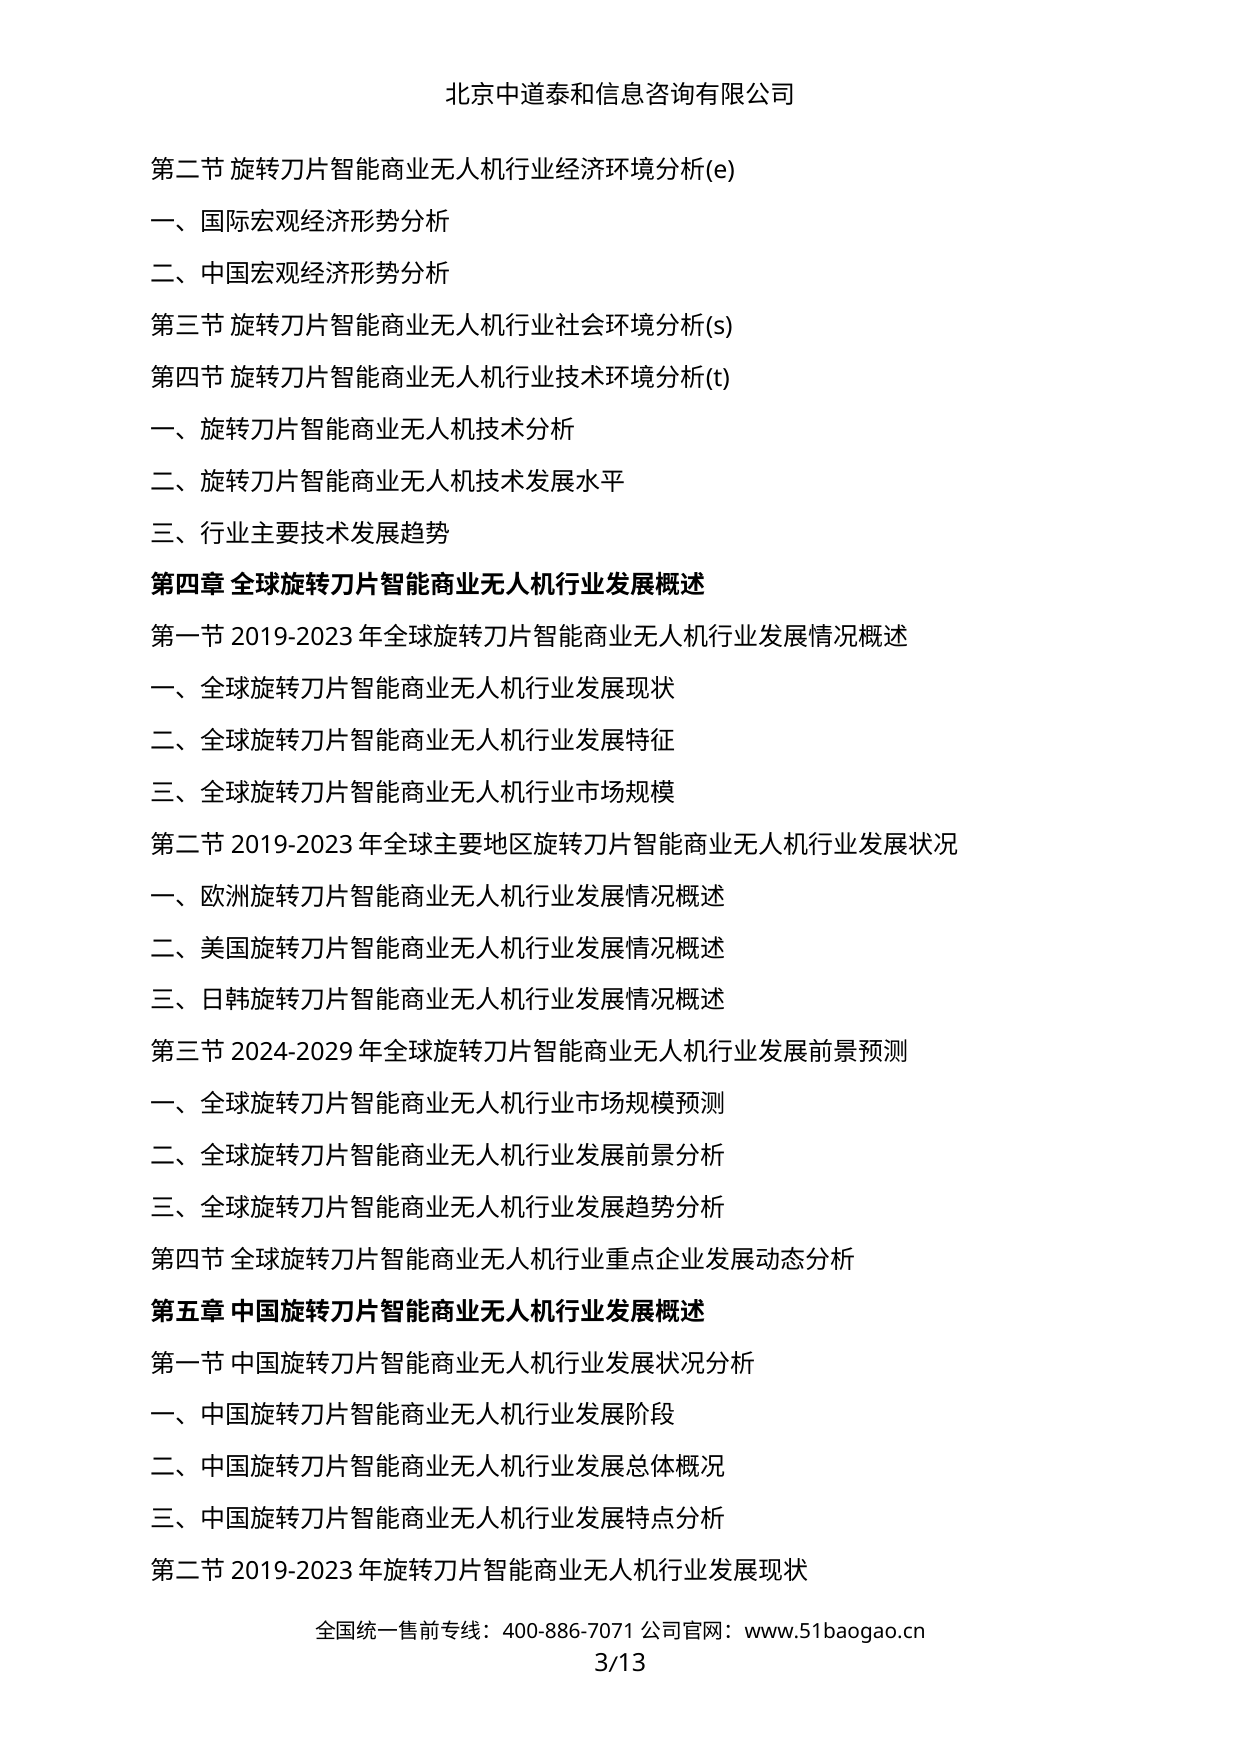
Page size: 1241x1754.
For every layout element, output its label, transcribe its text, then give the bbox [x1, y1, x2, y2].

text 二、美国旋转刀片智能商业无人机行业发展情况概述 [150, 928, 1090, 964]
text 二、中国宏观经济形势分析 [150, 254, 1090, 290]
text 一、全球旋转刀片智能商业无人机行业发展现状 [150, 669, 1090, 705]
text 第二节 旋转刀片智能商业无人机行业经济环境分析(e) [150, 150, 1090, 186]
text 二、中国旋转刀片智能商业无人机行业发展总体概况 [150, 1447, 1090, 1483]
text 二、全球旋转刀片智能商业无人机行业发展前景分析 [150, 1136, 1090, 1172]
text 第五章 中国旋转刀片智能商业无人机行业发展概述 [150, 1291, 1090, 1327]
text 第三节 2024-2029年全球旋转刀片智能商业无人机行业发展前景预测 [150, 1032, 1090, 1068]
text 三、行业主要技术发展趋势 [150, 513, 1090, 549]
text 第四节 旋转刀片智能商业无人机行业技术环境分析(t) [150, 357, 1090, 394]
text 三、日韩旋转刀片智能商业无人机行业发展情况概述 [150, 980, 1090, 1016]
text 一、国际宏观经济形势分析 [150, 202, 1090, 238]
text 一、旋转刀片智能商业无人机技术分析 [150, 409, 1090, 446]
text 二、全球旋转刀片智能商业无人机行业发展特征 [150, 721, 1090, 757]
text 二、旋转刀片智能商业无人机技术发展水平 [150, 461, 1090, 497]
text 第二节 2019-2023年全球主要地区旋转刀片智能商业无人机行业发展状况 [150, 824, 1090, 861]
text 第一节 中国旋转刀片智能商业无人机行业发展状况分析 [150, 1343, 1090, 1379]
text 第四节 全球旋转刀片智能商业无人机行业重点企业发展动态分析 [150, 1239, 1090, 1276]
text 一、全球旋转刀片智能商业无人机行业市场规模预测 [150, 1084, 1090, 1120]
text 一、欧洲旋转刀片智能商业无人机行业发展情况概述 [150, 876, 1090, 912]
text 第二节 2019-2023年旋转刀片智能商业无人机行业发展现状 [150, 1551, 1090, 1587]
text 第三节 旋转刀片智能商业无人机行业社会环境分析(s) [150, 306, 1090, 342]
text 第一节 2019-2023年全球旋转刀片智能商业无人机行业发展情况概述 [150, 617, 1090, 653]
text 第四章 全球旋转刀片智能商业无人机行业发展概述 [150, 565, 1090, 601]
text 三、全球旋转刀片智能商业无人机行业市场规模 [150, 772, 1090, 809]
text 一、中国旋转刀片智能商业无人机行业发展阶段 [150, 1395, 1090, 1431]
text 三、全球旋转刀片智能商业无人机行业发展趋势分析 [150, 1187, 1090, 1224]
text 三、中国旋转刀片智能商业无人机行业发展特点分析 [150, 1499, 1090, 1535]
